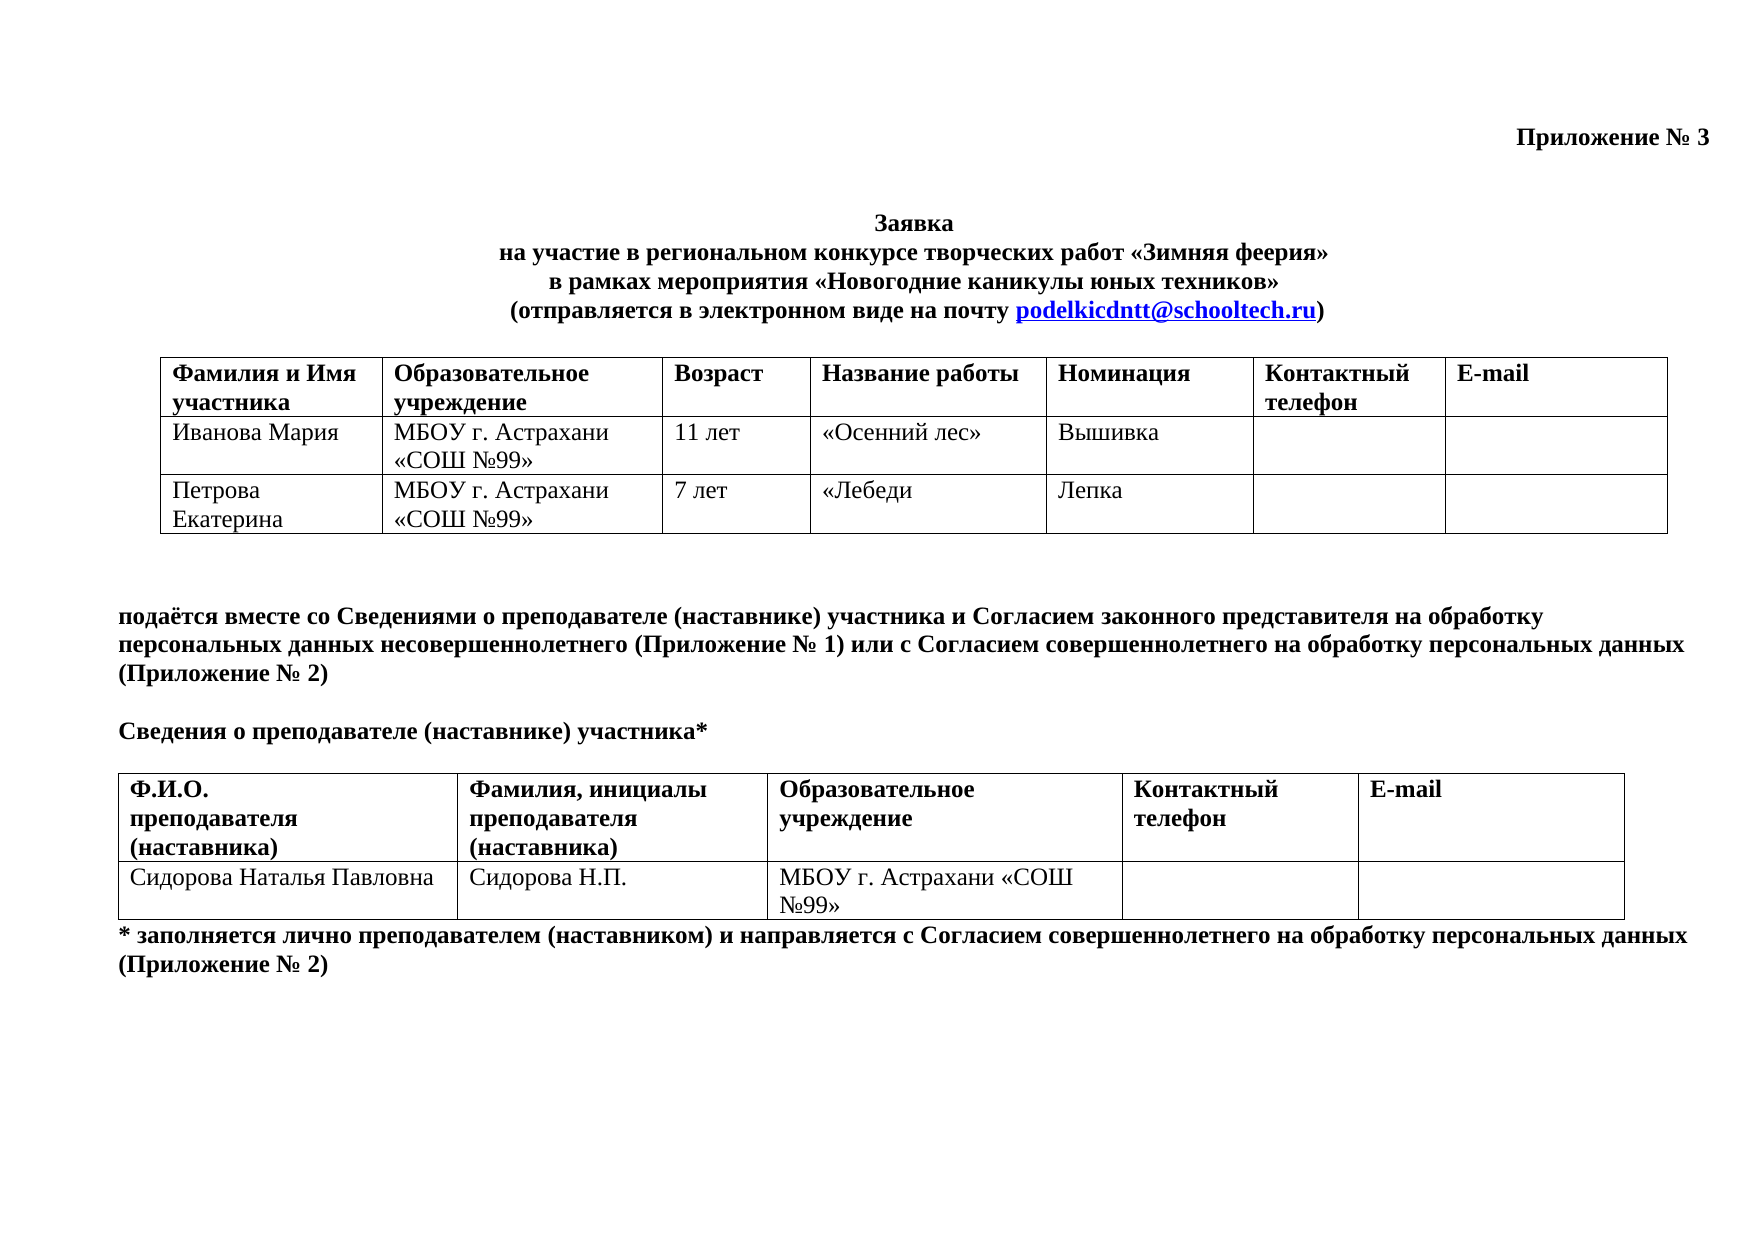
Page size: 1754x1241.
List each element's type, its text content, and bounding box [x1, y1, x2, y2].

table_header Образовательное учреждение [383, 358, 662, 416]
table_cell Вышивка [1047, 417, 1253, 474]
table_header Фамилия и Имя участника [161, 358, 382, 416]
table_cell Сидорова Наталья Павловна [119, 862, 457, 919]
table_header Возраст [663, 358, 810, 416]
text * заполняется лично преподавателем (наставником) и направляется с Согласием совершеннолетнего на обработку персональных данных (Приложение № 2) [118, 920, 1710, 978]
table_header E-mail [1446, 358, 1667, 416]
text Сведения о преподавателе (наставнике) участника* [118, 716, 1710, 744]
table_cell [1359, 862, 1624, 919]
table_header Контактный телефон [1254, 358, 1445, 416]
table_cell [1446, 417, 1667, 474]
text Заявка [118, 208, 1710, 237]
text подаётся вместе со Сведениями о преподавателе (наставнике) участника и Согласием законного представителя на обработку персональных данных несовершеннолетнего (Приложение № 1) или с Согласием совершеннолетнего на обработку персональных данных (Приложение № 2) [118, 601, 1710, 687]
table_cell «Лебеди [811, 475, 1046, 533]
table_header Образовательное учреждение [768, 774, 1122, 861]
table_header Фамилия, инициалы преподавателя (наставника) [458, 774, 767, 861]
table_cell Петрова Екатерина [161, 475, 382, 533]
table_cell [1123, 862, 1358, 919]
table_cell Иванова Мария [161, 417, 382, 474]
table_cell Сидорова Н.П. [458, 862, 767, 919]
table_cell [1254, 475, 1445, 533]
table_cell МБОУ г. Астрахани «СОШ №99» [383, 475, 662, 533]
table_cell Лепка [1047, 475, 1253, 533]
text в рамках мероприятия «Новогодние каникулы юных техников» [118, 266, 1710, 295]
text на участие в региональном конкурсе творческих работ «Зимняя феерия» [118, 237, 1710, 266]
table_cell МБОУ г. Астрахани «СОШ №99» [383, 417, 662, 474]
table_header Контактный телефон [1123, 774, 1358, 861]
text Приложение № 3 [118, 122, 1710, 151]
table_cell [1254, 417, 1445, 474]
table_cell 7 лет [663, 475, 810, 533]
text (отправляется в электронном виде на почту podelkicdntt@schooltech.ru) [118, 295, 1710, 323]
table_header Название работы [811, 358, 1046, 416]
table_cell «Осенний лес» [811, 417, 1046, 474]
table_header E-mail [1359, 774, 1624, 861]
table_cell МБОУ г. Астрахани «СОШ №99» [768, 862, 1122, 919]
table_header Ф.И.О. преподавателя (наставника) [119, 774, 457, 861]
table_header Номинация [1047, 358, 1253, 416]
table_cell [1446, 475, 1667, 533]
table_cell 11 лет [663, 417, 810, 474]
